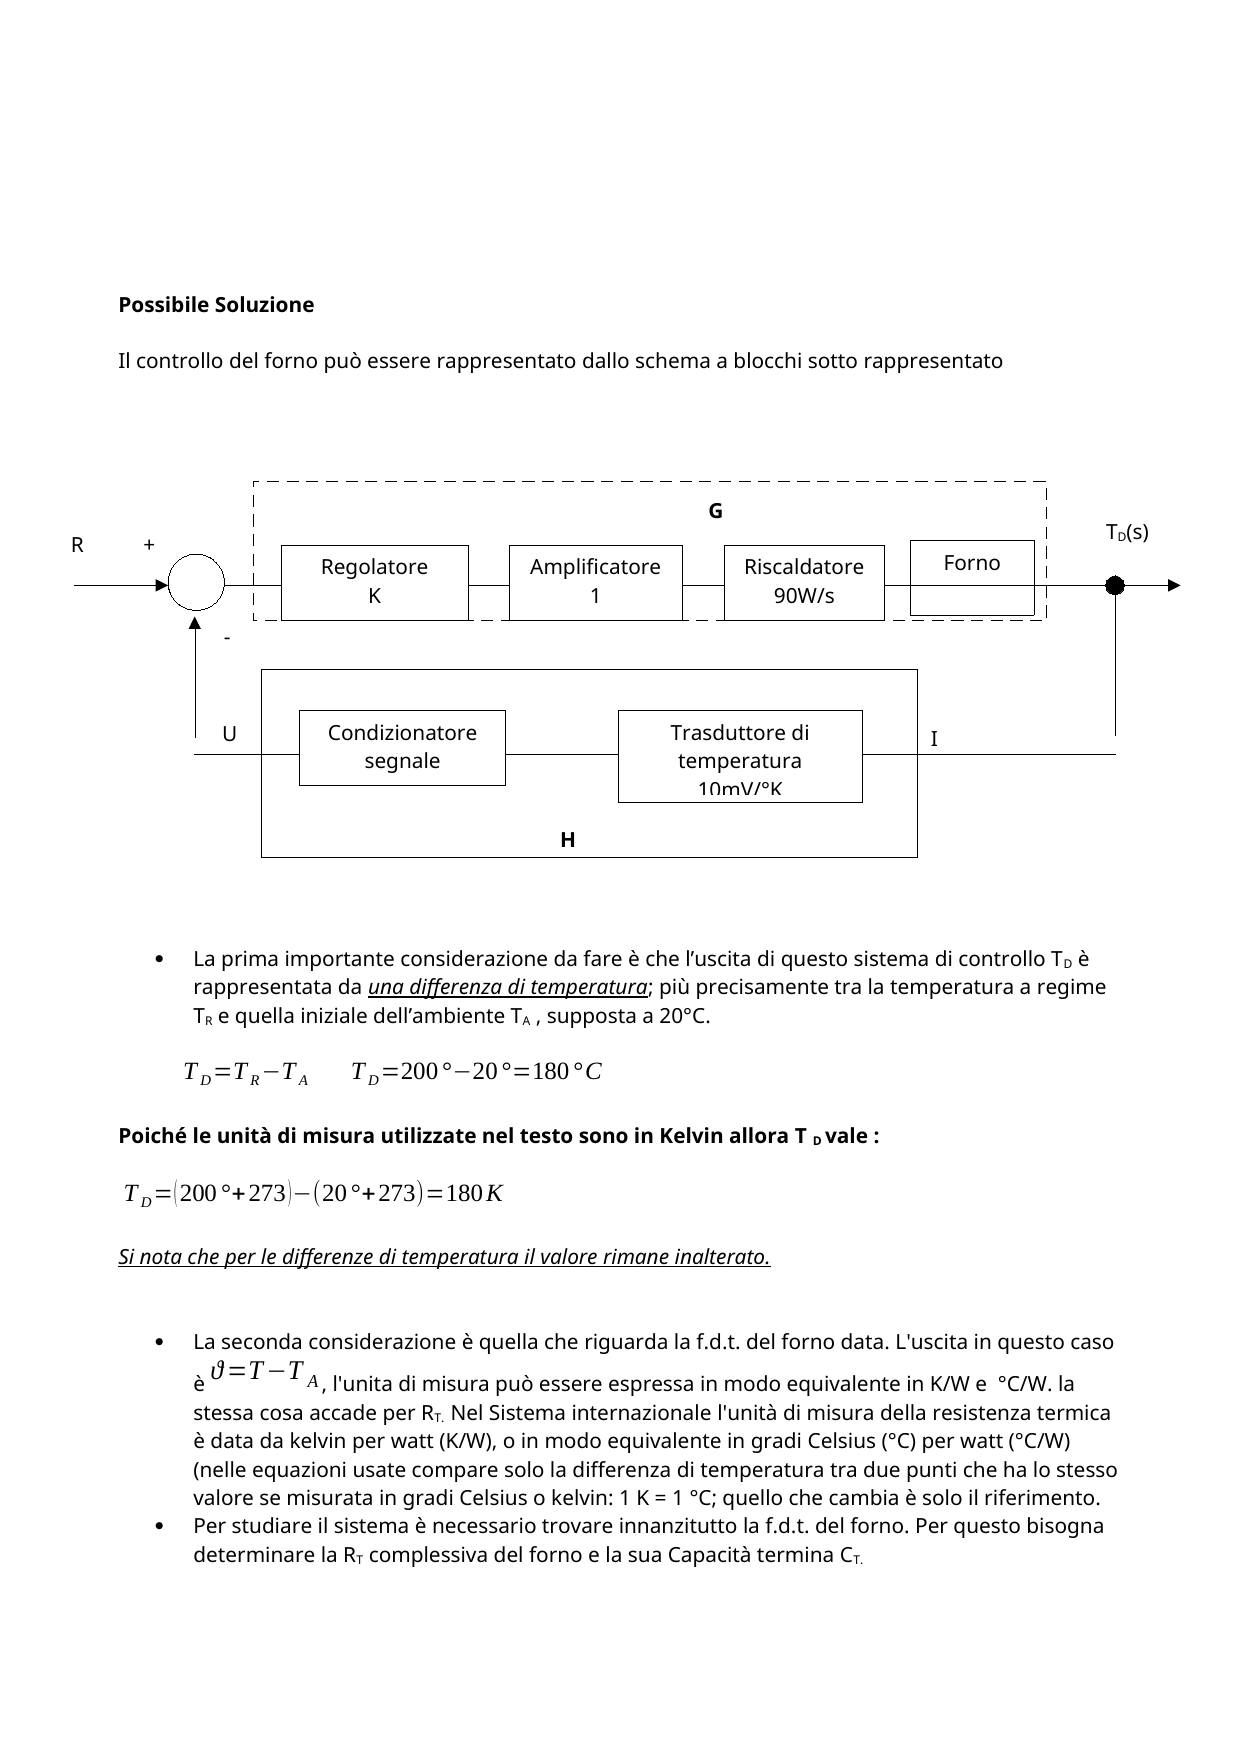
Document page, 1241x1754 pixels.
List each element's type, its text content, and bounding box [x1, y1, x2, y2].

text Poiché le unità di misura utilizzate nel testo sono in Kelvin allora T D vale : [118, 1121, 1122, 1149]
list La prima importante considerazione da fare è che l’uscita di questo sistema di controllo TD è rappresentata da una differenza di temperatura; più precisamente tra la temperatura a regime TR e quella iniziale dell’ambiente TA , supposta a 20°C. [156, 944, 1122, 1029]
text Il controllo del forno può essere rappresentato dallo schema a blocchi sotto rappresentato [118, 347, 1122, 375]
text Possibile Soluzione [118, 290, 1122, 318]
text Si nota che per le differenze di temperatura il valore rimane inalterato. [118, 1242, 1122, 1270]
list La seconda considerazione è quella che riguarda la f.d.t. del forno data. L'uscita in questo caso è , l'unita di misura può essere espressa in modo equivalente in K/W e °C/W. la stessa cosa accade per RT. Nel Sistema internazionale l'unità di misura della resistenza termica è data da kelvin per watt (K/W), o in modo equivalente in gradi Celsius (°C) per watt (°C/W) (nelle equazioni usate compare solo la differenza di temperatura tra due punti che ha lo stesso valore se misurata in gradi Celsius o kelvin: 1 K = 1 °C; quello che cambia è solo il riferimento. [156, 1327, 1122, 1512]
list Per studiare il sistema è necessario trovare innanzitutto la f.d.t. del forno. Per questo bisogna determinare la RT complessiva del forno e la sua Capacità termina CT. [156, 1512, 1122, 1568]
